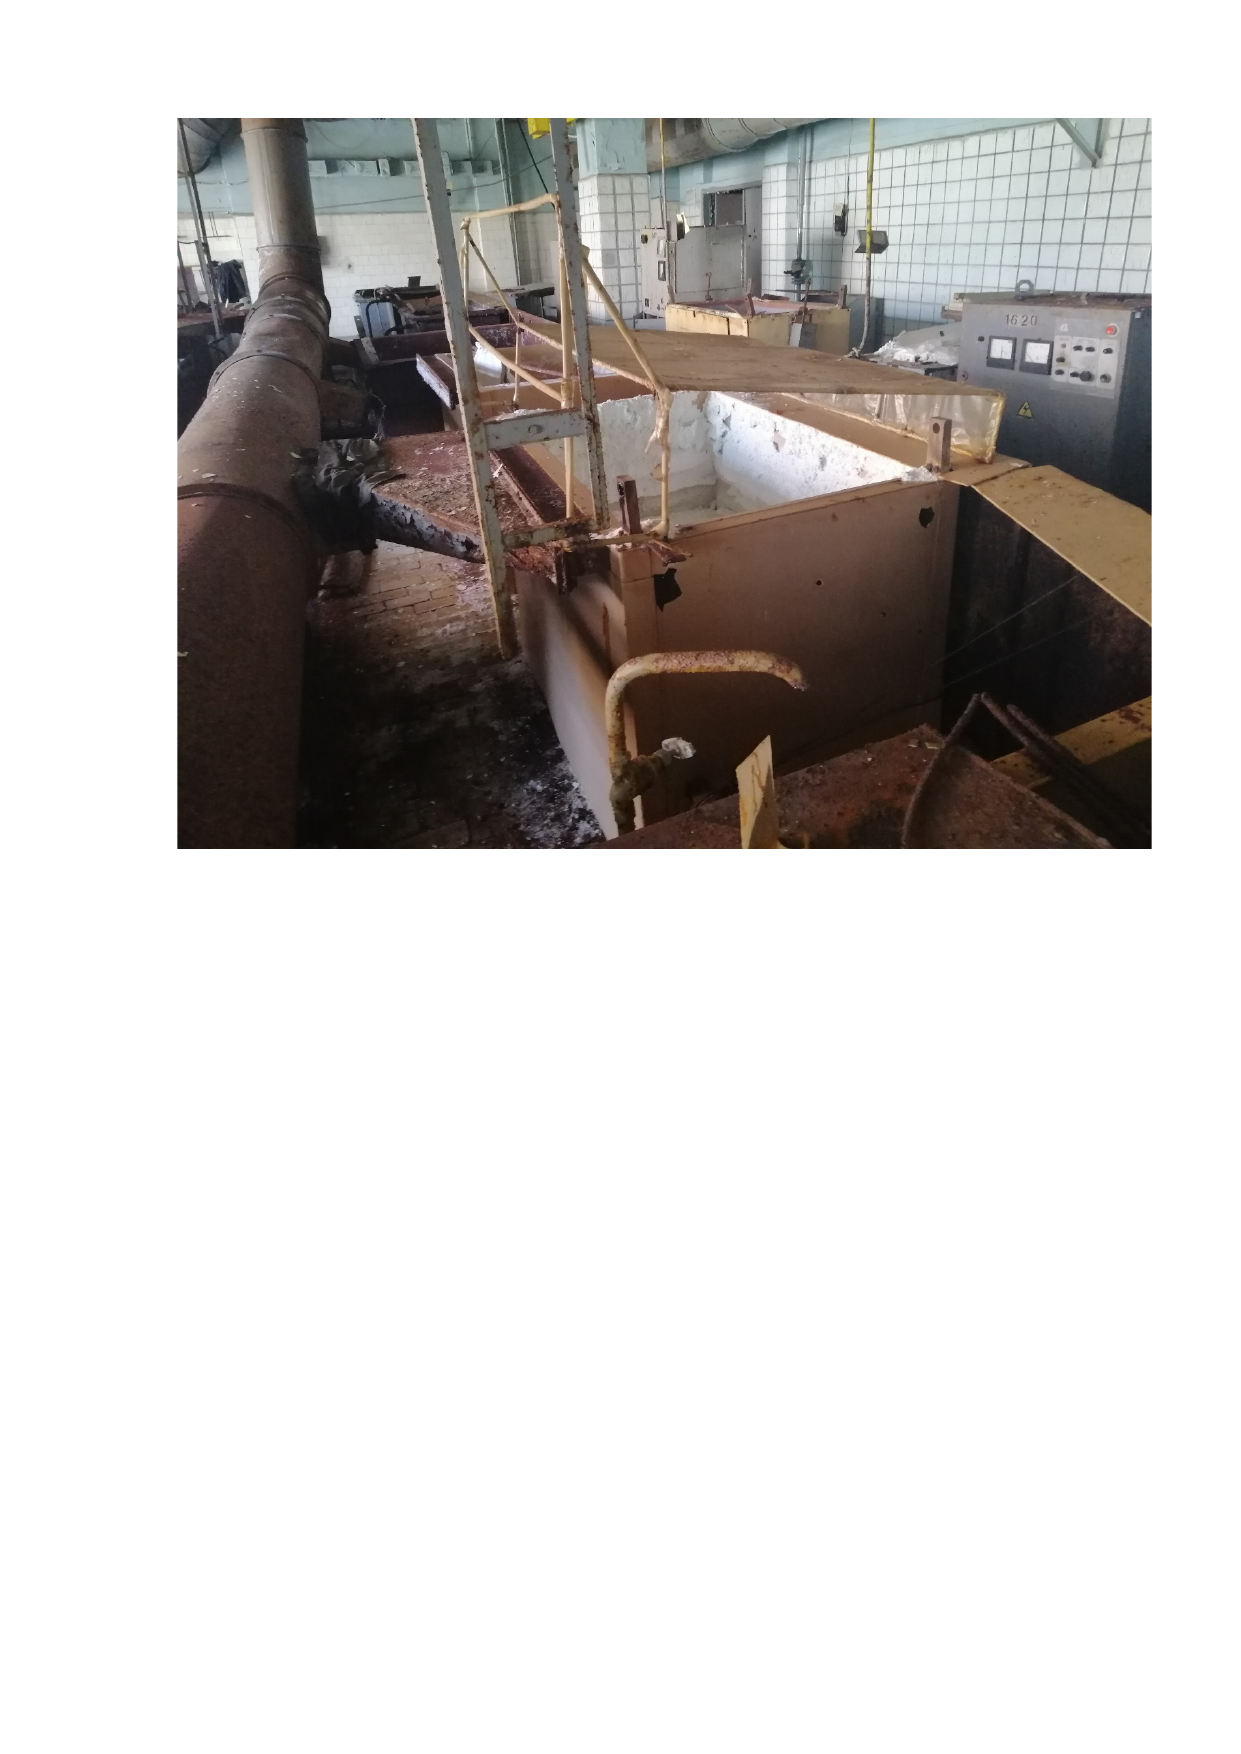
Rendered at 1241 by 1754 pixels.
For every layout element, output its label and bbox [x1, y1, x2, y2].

picture [177, 118, 1152, 849]
